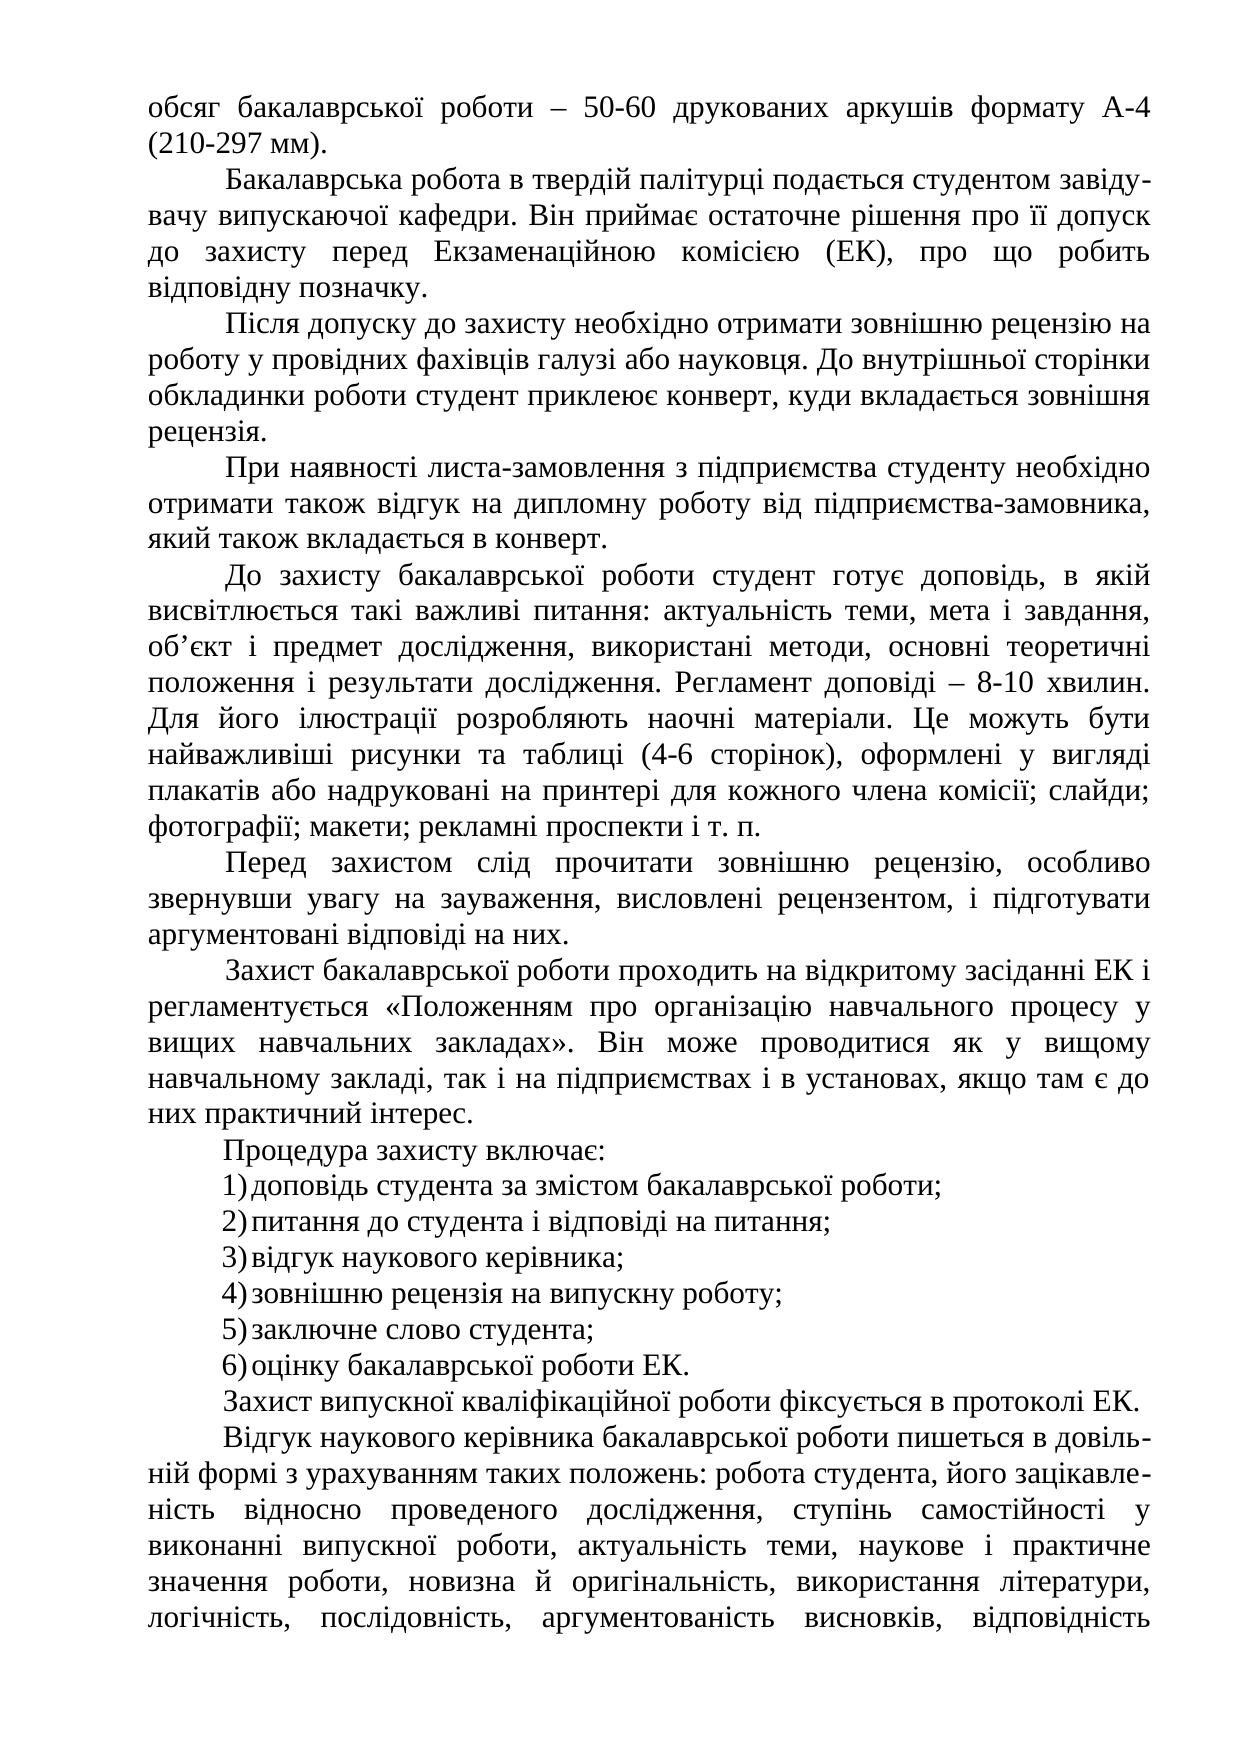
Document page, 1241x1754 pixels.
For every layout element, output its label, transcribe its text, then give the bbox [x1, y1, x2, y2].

text Після допуску до захисту необхідно отримати зовнішню рецензію на роботу у провідних фахівців галузі або науковця. До внутрішньої сторінки обкладинки роботи студент приклеює конверт, куди вкладається зовнішня рецензія. [148, 304, 1152, 448]
list заключне слово студента; [148, 1310, 1152, 1346]
list доповідь студента за змістом бакалаврської роботи; [148, 1167, 1152, 1203]
text Захист випускної кваліфікаційної роботи фіксується в протоколі ЕК. [148, 1382, 1152, 1418]
list оцінку бакалаврської роботи ЕК. [148, 1346, 1152, 1382]
text При наявності листа-замовлення з підприємства студенту необхідно отримати також відгук на дипломну роботу від підприємства-замовника, який також вкладається в конверт. [148, 448, 1152, 556]
text До захисту бакалаврської роботи студент готує доповідь, в якій висвітлюється такі важливі питання: актуальність теми, мета і завдання, об’єкт і предмет дослідження, використані методи, основні теоретичні положення і результати дослідження. Регламент доповіді – 8-10 хвилин. Для його ілюстрації розробляють наочні матеріали. Це можуть бути найважливіші рисунки та таблиці (4-6 сторінок), оформлені у вигляді плакатів або надруковані на принтері для кожного члена комісії; слайди; фотографії; макети; рекламні проспекти і т. п. [148, 556, 1152, 843]
list питання до студента і відповіді на питання; [148, 1203, 1152, 1238]
text Бакалаврська робота в твердій палітурці подається студентом завідувачу випускаючої кафедри. Він приймає остаточне рішення про її допуск до захисту перед Екзаменаційною комісією (ЕК), про що робить відповідну позначку. [148, 160, 1152, 304]
text Перед захистом слід прочитати зовнішню рецензію, особливо звернувши увагу на зауваження, висловлені рецензентом, і підготувати аргументовані відповіді на них. [148, 843, 1152, 951]
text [148, 1418, 1152, 1634]
list відгук наукового керівника; [148, 1238, 1152, 1274]
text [148, 88, 1152, 160]
text Захист бакалаврської роботи проходить на відкритому засіданні ЕК і регламентується «Положенням про організацію навчального процесу у вищих навчальних закладах». Він може проводитися як у вищому навчальному закладі, так і на підприємствах і в установах, якщо там є до них практичний інтерес. [148, 951, 1152, 1131]
text Процедура захисту включає: [148, 1131, 1152, 1167]
list зовнішню рецензія на випускну роботу; [148, 1274, 1152, 1310]
